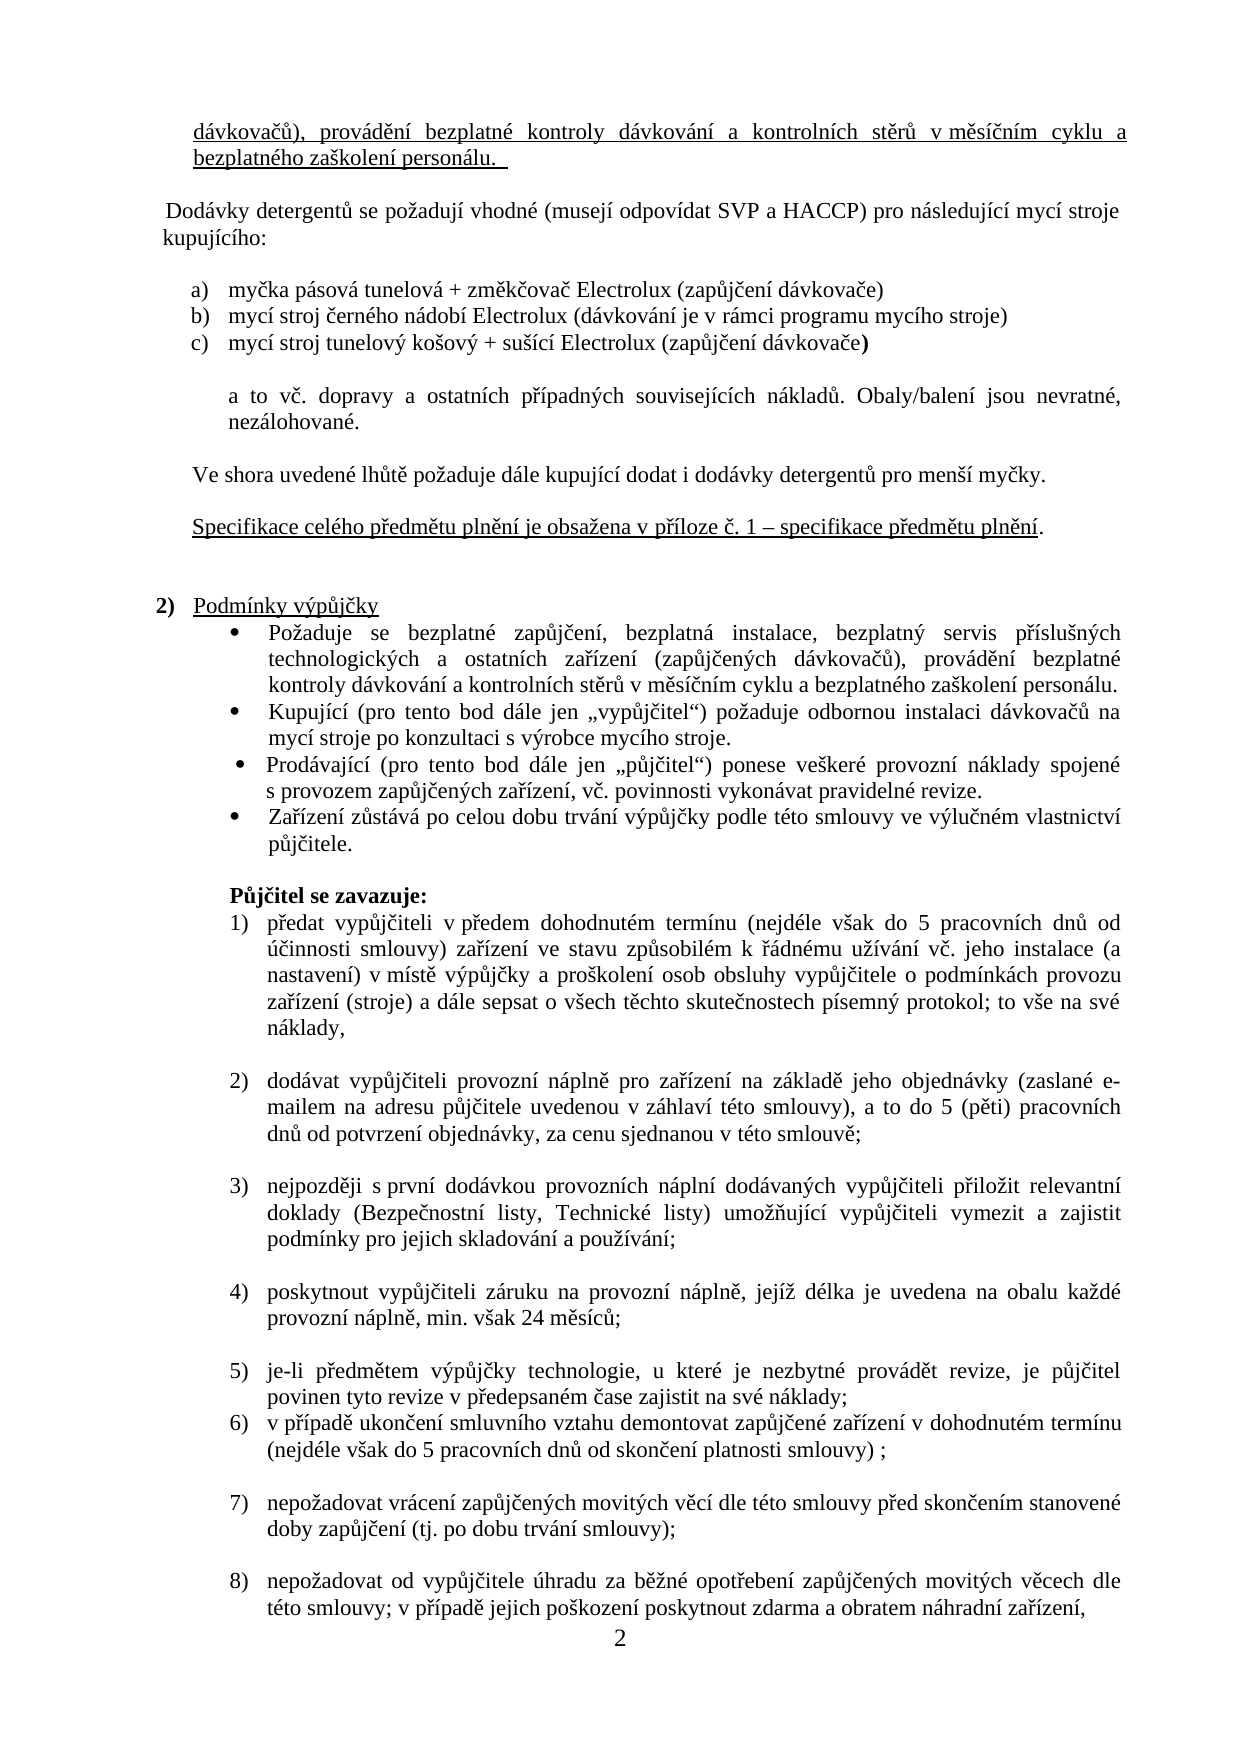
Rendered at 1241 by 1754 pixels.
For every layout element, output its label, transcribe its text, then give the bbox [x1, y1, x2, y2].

list myčka pásová tunelová + změkčovač Electrolux (zapůjčení dávkovače) [191, 276, 1122, 303]
text Specifikace celého předmětu plnění je obsažena v příloze č. 1 – specifikace předmětu plnění. [118, 513, 1122, 540]
text Dodávky detergentů se požadují vhodné (musejí odpovídat SVP a HACCP) pro následující mycí stroje kupujícího: [126, 197, 1122, 250]
list nejpozději s první dodávkou provozních náplní dodávaných vypůjčiteli přiložit relevantní doklady (Bezpečnostní listy, Technické listy) umožňující vypůjčiteli vymezit a zajistit podmínky pro jejich skladování a používání; [229, 1172, 1122, 1251]
text a to vč. dopravy a ostatních případných souvisejících nákladů. Obaly/balení jsou nevratné, nezálohované. [228, 382, 1122, 434]
list je-li předmětem výpůjčky technologie, u které je nezbytné provádět revize, je půjčitel povinen tyto revize v předepsaném čase zajistit na své náklady; [229, 1357, 1122, 1409]
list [156, 118, 1127, 171]
list předat vypůjčiteli v předem dohodnutém termínu (nejdéle však do 5 pracovních dnů od účinnosti smlouvy) zařízení ve stavu způsobilém k řádnému užívání vč. jeho instalace (a nastavení) v místě výpůjčky a proškolení osob obsluhy vypůjčitele o podmínkách provozu zařízení (stroje) a dále sepsat o všech těchto skutečnostech písemný protokol; to vše na své náklady, [229, 909, 1122, 1041]
list v případě ukončení smluvního vztahu demontovat zapůjčené zařízení v dohodnutém termínu (nejdéle však do 5 pracovních dnů od skončení platnosti smlouvy) ; [229, 1409, 1122, 1462]
text Ve shora uvedené lhůtě požaduje dále kupující dodat i dodávky detergentů pro menší myčky. [118, 461, 1122, 487]
list Prodávající (pro tento bod dále jen „půjčitel“) ponese veškeré provozní náklady spojené s provozem zapůjčených zařízení, vč. povinnosti vykonávat pravidelné revize. [236, 751, 1122, 803]
list dodávat vypůjčiteli provozní náplně pro zařízení na základě jeho objednávky (zaslané e-mailem na adresu půjčitele uvedenou v záhlaví této smlouvy), a to do 5 (pěti) pracovních dnů od potvrzení objednávky, za cenu sjednanou v této smlouvě; [229, 1067, 1122, 1146]
list Podmínky výpůjčky [156, 592, 1122, 619]
list Půjčitel se zavazuje: [229, 882, 1122, 909]
list nepožadovat vrácení zapůjčených movitých věcí dle této smlouvy před skončením stanovené doby zapůjčení (tj. po dobu trvání smlouvy); [229, 1488, 1122, 1541]
list mycí stroj tunelový košový + sušící Electrolux (zapůjčení dávkovače) [191, 329, 1122, 355]
list Zařízení zůstává po celou dobu trvání výpůjčky podle této smlouvy ve výlučném vlastnictví půjčitele. [231, 803, 1122, 856]
list mycí stroj černého nádobí Electrolux (dávkování je v rámci programu mycího stroje) [191, 303, 1122, 329]
list Požaduje se bezplatné zapůjčení, bezplatná instalace, bezplatný servis příslušných technologických a ostatních zařízení (zapůjčených dávkovačů), provádění bezplatné kontroly dávkování a kontrolních stěrů v měsíčním cyklu a bezplatného zaškolení personálu. [231, 619, 1122, 698]
list nepožadovat od vypůjčitele úhradu za běžné opotřebení zapůjčených movitých věcech dle této smlouvy; v případě jejich poškození poskytnout zdarma a obratem náhradní zařízení, [229, 1568, 1122, 1620]
list poskytnout vypůjčiteli záruku na provozní náplně, jejíž délka je uvedena na obalu každé provozní náplně, min. však 24 měsíců; [229, 1278, 1122, 1330]
list Kupující (pro tento bod dále jen „vypůjčitel“) požaduje odbornou instalaci dávkovačů na mycí stroje po konzultaci s výrobce mycího stroje. [231, 698, 1122, 751]
